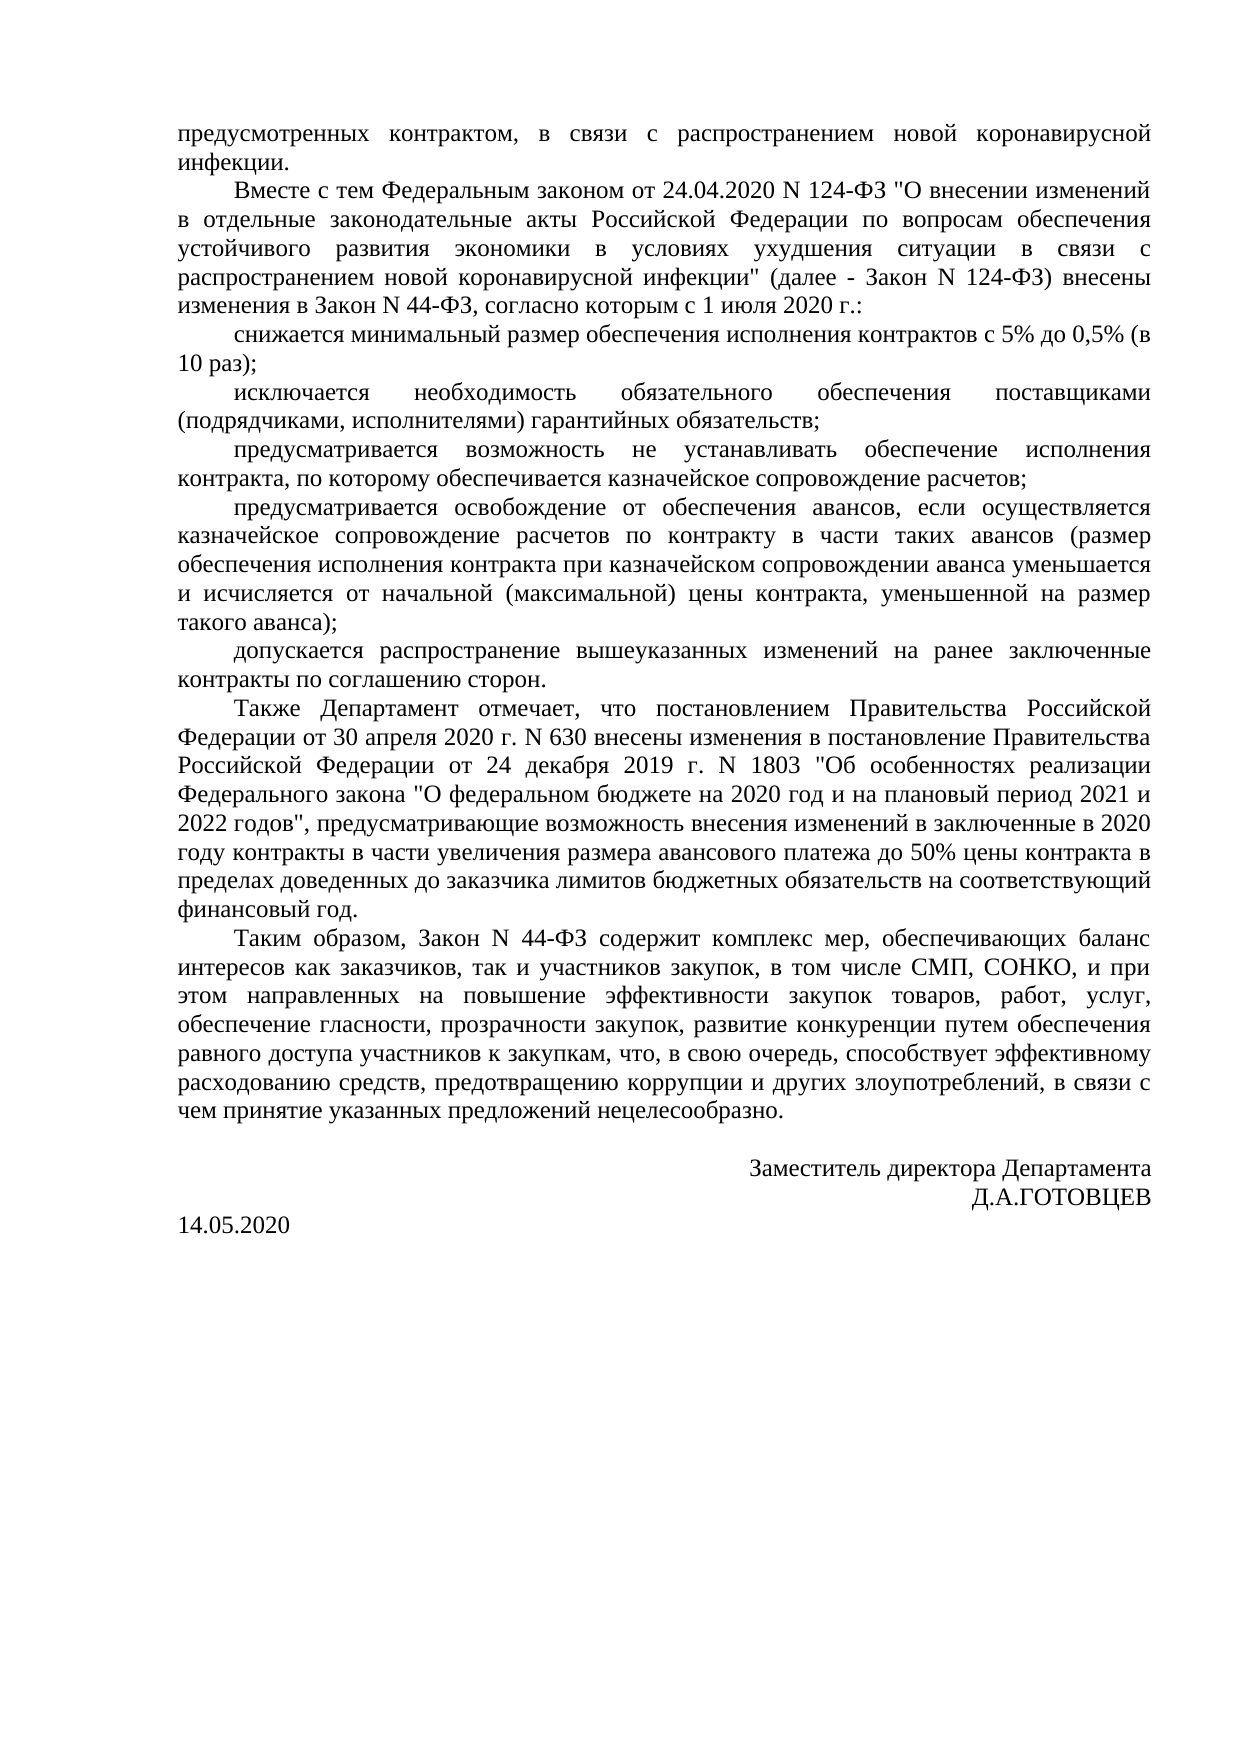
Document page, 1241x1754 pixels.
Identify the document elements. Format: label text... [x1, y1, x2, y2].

text предусматривается освобождение от обеспечения авансов, если осуществляется казначейское сопровождение расчетов по контракту в части таких авансов (размер обеспечения исполнения контракта при казначейском сопровождении аванса уменьшается и исчисляется от начальной (максимальной) цены контракта, уменьшенной на размер такого аванса); [177, 492, 1152, 636]
text Таким образом, Закон N 44-ФЗ содержит комплекс мер, обеспечивающих баланс интересов как заказчиков, так и участников закупок, в том числе СМП, СОНКО, и при этом направленных на повышение эффективности закупок товаров, работ, услуг, обеспечение гласности, прозрачности закупок, развитие конкуренции путем обеспечения равного доступа участников к закупкам, что, в свою очередь, способствует эффективному расходованию средств, предотвращению коррупции и других злоупотреблений, в связи с чем принятие указанных предложений нецелесообразно. [177, 923, 1152, 1124]
text Также Департамент отмечает, что постановлением Правительства Российской Федерации от 30 апреля 2020 г. N 630 внесены изменения в постановление Правительства Российской Федерации от 24 декабря 2019 г. N 1803 "Об особенностях реализации Федерального закона "О федеральном бюджете на 2020 год и на плановый период 2021 и 2022 годов", предусматривающие возможность внесения изменений в заключенные в 2020 году контракты в части увеличения размера авансового платежа до 50% цены контракта в пределах доведенных до заказчика лимитов бюджетных обязательств на соответствующий финансовый год. [177, 693, 1152, 923]
text предусматривается возможность не устанавливать обеспечение исполнения контракта, по которому обеспечивается казначейское сопровождение расчетов; [177, 434, 1152, 492]
text Заместитель директора Департамента [177, 1153, 1152, 1182]
text 14.05.2020 [177, 1211, 1152, 1239]
text допускается распространение вышеуказанных изменений на ранее заключенные контракты по соглашению сторон. [177, 636, 1152, 693]
text Д.А.ГОТОВЦЕВ [177, 1182, 1152, 1211]
text снижается минимальный размер обеспечения исполнения контрактов с 5% до 0,5% (в 10 раз); [177, 319, 1152, 377]
text исключается необходимость обязательного обеспечения поставщиками (подрядчиками, исполнителями) гарантийных обязательств; [177, 377, 1152, 434]
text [177, 118, 1152, 176]
text Вместе с тем Федеральным законом от 24.04.2020 N 124-ФЗ "О внесении изменений в отдельные законодательные акты Российской Федерации по вопросам обеспечения устойчивого развития экономики в условиях ухудшения ситуации в связи с распространением новой коронавирусной инфекции" (далее - Закон N 124-ФЗ) внесены изменения в Закон N 44-ФЗ, согласно которым с 1 июля 2020 г.: [177, 176, 1152, 319]
